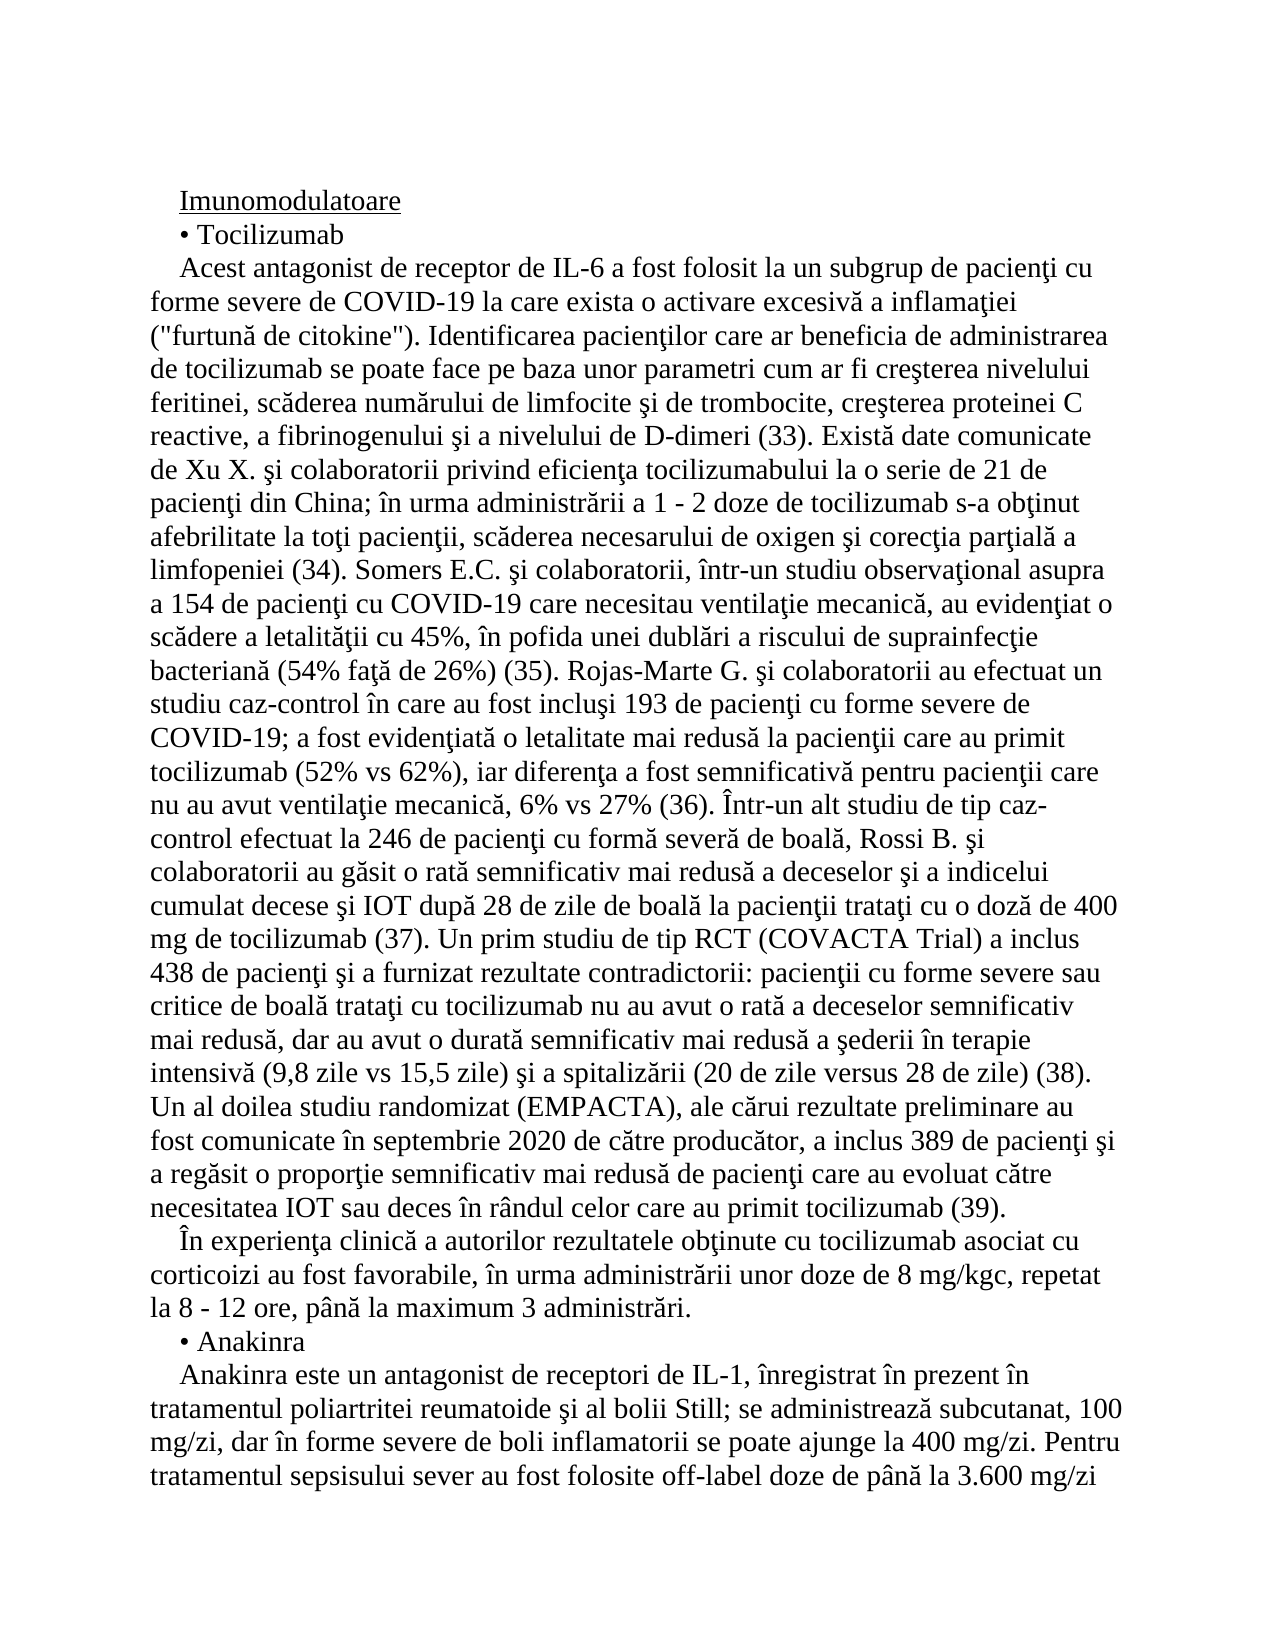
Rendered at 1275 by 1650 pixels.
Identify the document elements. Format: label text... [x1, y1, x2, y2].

text Imunomodulatoare [150, 183, 1125, 217]
text Acest antagonist de receptor de IL-6 a fost folosit la un subgrup de pacienţi cu forme severe de COVID-19 la care exista o activare excesivă a inflamaţiei ("furtună de citokine"). Identificarea pacienţilor care ar beneficia de administrarea de tocilizumab se poate face pe baza unor parametri cum ar fi creşterea nivelului feritinei, scăderea numărului de limfocite şi de trombocite, creşterea proteinei C reactive, a fibrinogenului şi a nivelului de D-dimeri (33). Există date comunicate de Xu X. şi colaboratorii privind eficienţa tocilizumabului la o serie de 21 de pacienţi din China; în urma administrării a 1 - 2 doze de tocilizumab s-a obţinut afebrilitate la toţi pacienţii, scăderea necesarului de oxigen şi corecţia parţială a limfopeniei (34). Somers E.C. şi colaboratorii, într-un studiu observaţional asupra a 154 de pacienţi cu COVID-19 care necesitau ventilaţie mecanică, au evidenţiat o scădere a letalităţii cu 45%, în pofida unei dublări a riscului de suprainfecţie bacteriană (54% faţă de 26%) (35). Rojas-Marte G. şi colaboratorii au efectuat un studiu caz-control în care au fost incluşi 193 de pacienţi cu forme severe de COVID-19; a fost evidenţiată o letalitate mai redusă la pacienţii care au primit tocilizumab (52% vs 62%), iar diferenţa a fost semnificativă pentru pacienţii care nu au avut ventilaţie mecanică, 6% vs 27% (36). Într-un alt studiu de tip caz-control efectuat la 246 de pacienţi cu formă severă de boală, Rossi B. şi colaboratorii au găsit o rată semnificativ mai redusă a deceselor şi a indicelui cumulat decese şi IOT după 28 de zile de boală la pacienţii trataţi cu o doză de 400 mg de tocilizumab (37). Un prim studiu de tip RCT (COVACTA Trial) a inclus 438 de pacienţi şi a furnizat rezultate contradictorii: pacienţii cu forme severe sau critice de boală trataţi cu tocilizumab nu au avut o rată a deceselor semnificativ mai redusă, dar au avut o durată semnificativ mai redusă a şederii în terapie intensivă (9,8 zile vs 15,5 zile) şi a spitalizării (20 de zile versus 28 de zile) (38). Un al doilea studiu randomizat (EMPACTA), ale cărui rezultate preliminare au fost comunicate în septembrie 2020 de către producător, a inclus 389 de pacienţi şi a regăsit o proporţie semnificativ mai redusă de pacienţi care au evoluat către necesitatea IOT sau deces în rândul celor care au primit tocilizumab (39). [150, 251, 1125, 1223]
text • Tocilizumab [150, 217, 1125, 251]
text În experienţa clinică a autorilor rezultatele obţinute cu tocilizumab asociat cu corticoizi au fost favorabile, în urma administrării unor doze de 8 mg/kgc, repetat la 8 - 12 ore, până la maximum 3 administrări. [150, 1223, 1125, 1324]
text • Anakinra [150, 1324, 1125, 1357]
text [150, 1357, 1125, 1492]
